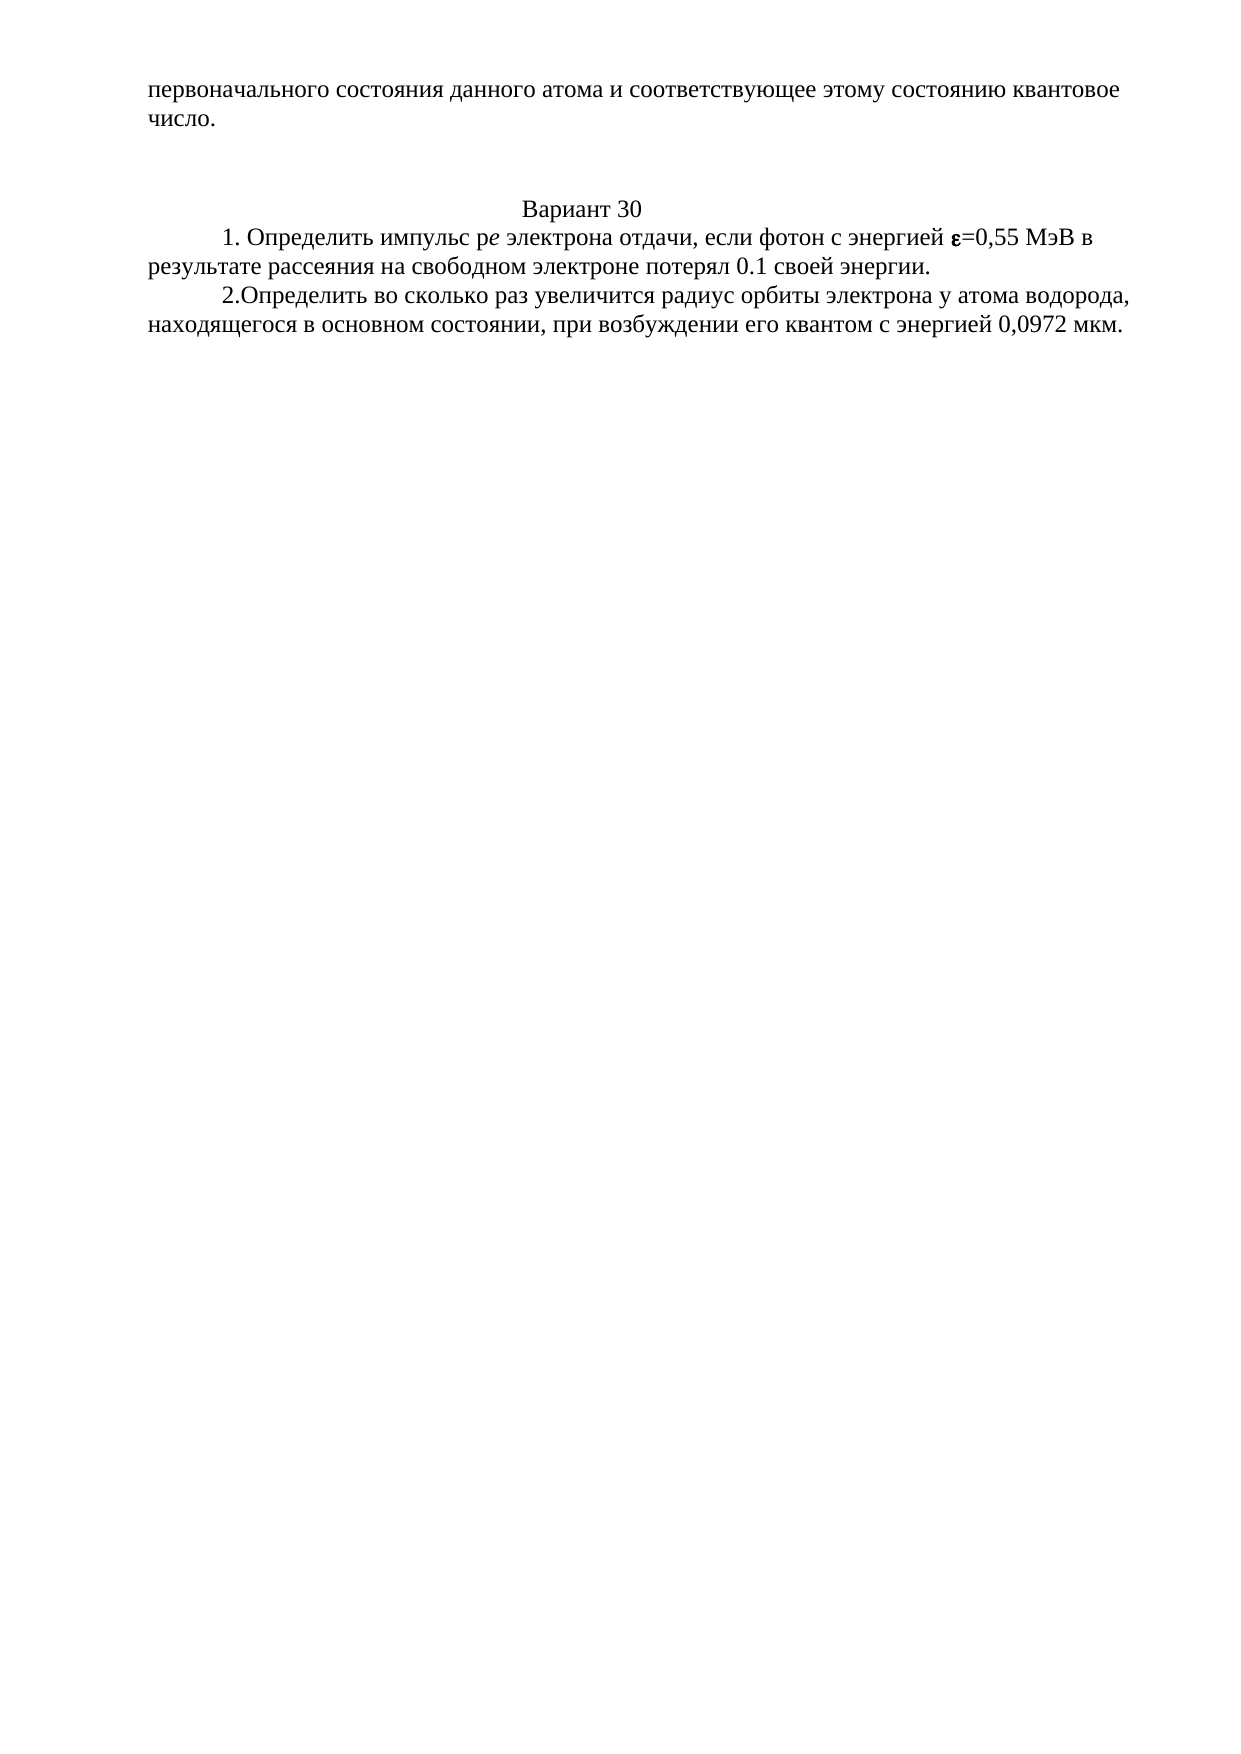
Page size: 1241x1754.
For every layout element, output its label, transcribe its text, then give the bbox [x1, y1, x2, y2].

text Вариант 30 [148, 194, 1181, 222]
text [148, 74, 1181, 131]
text 2.Определить во сколько раз увеличится радиус орбиты электрона у атома водорода, находящегося в основном состоянии, при возбуждении его квантом с энергией 0,0972 мкм. [148, 280, 1181, 337]
text 1. Определить импульс рe электрона отдачи, если фотон с энергией =0,55 МэВ в результате рассеяния на свободном электроне потерял 0.1 своей энергии. [148, 222, 1181, 280]
